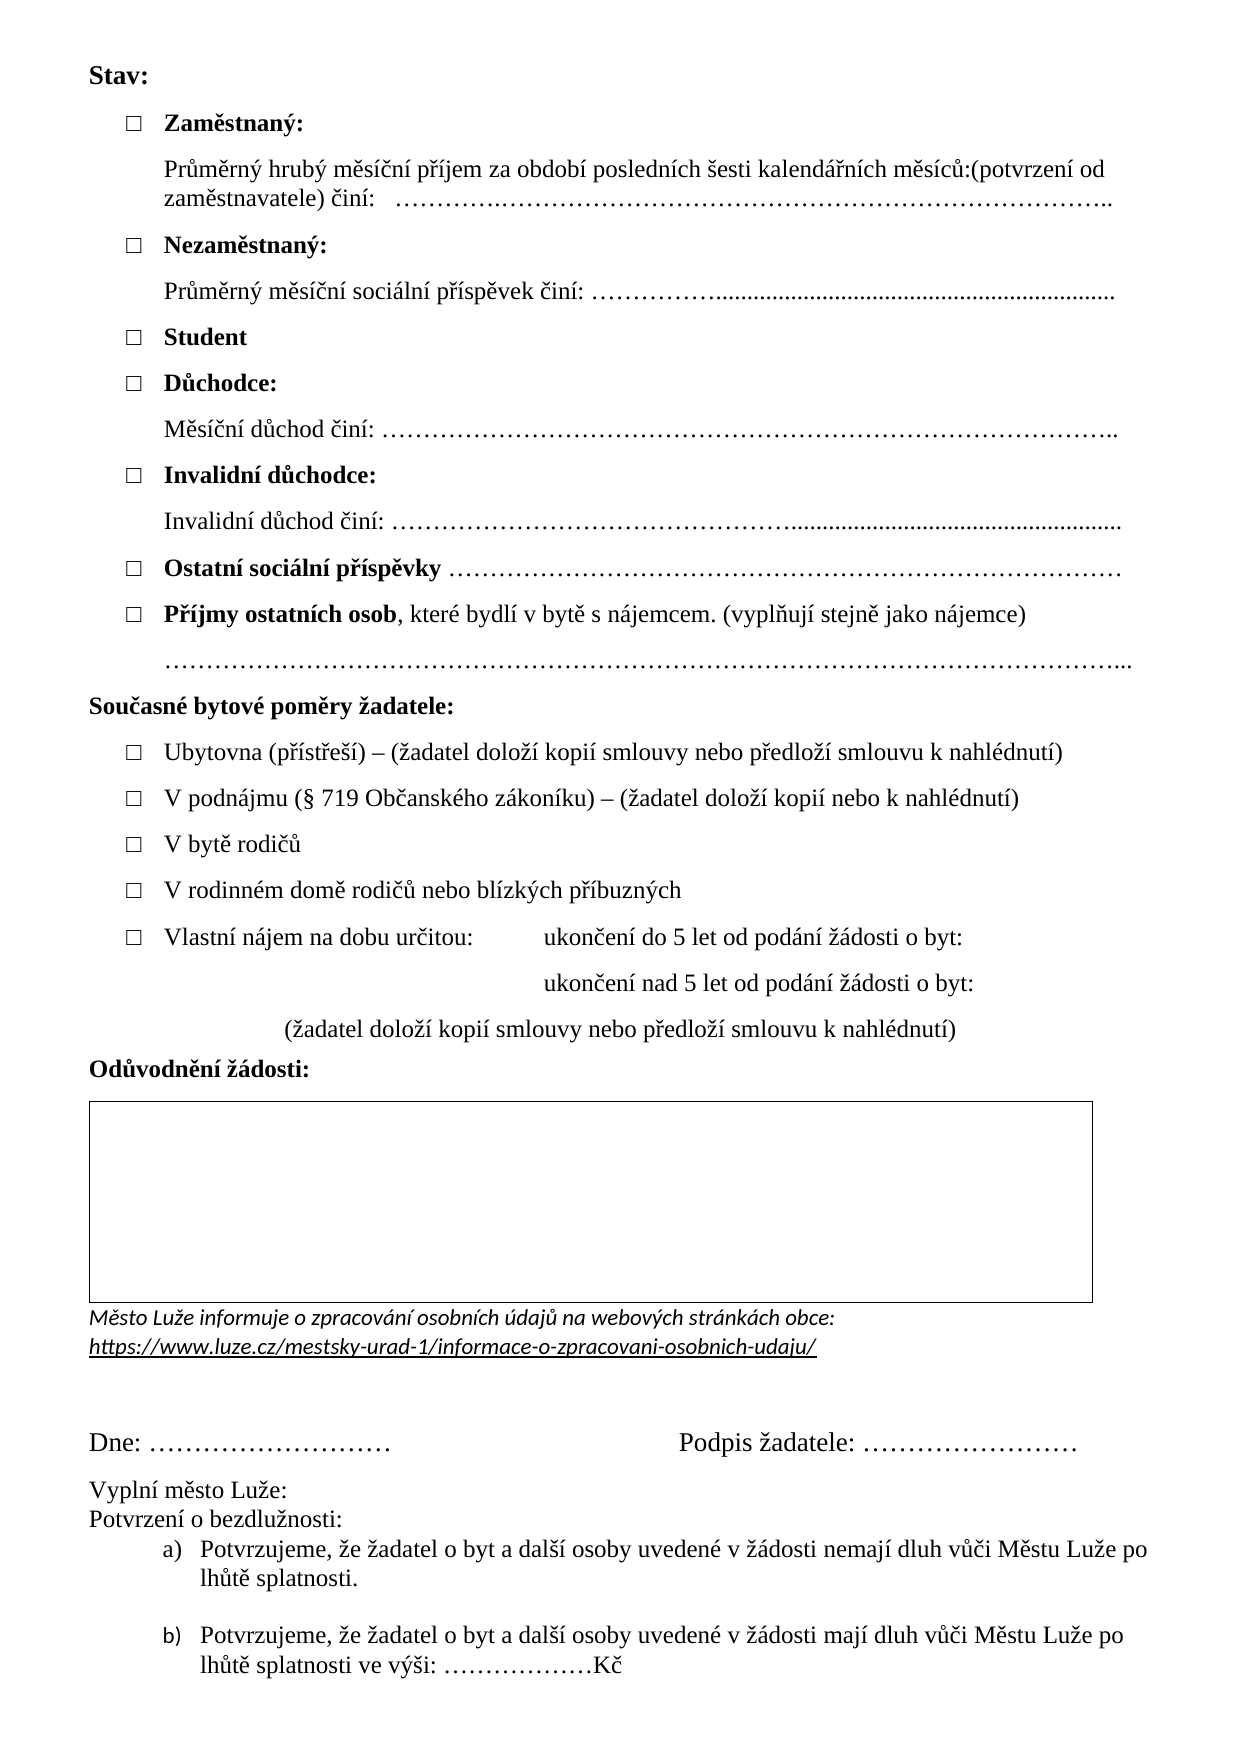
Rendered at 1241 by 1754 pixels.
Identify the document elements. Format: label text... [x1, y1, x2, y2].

text Průměrný měsíční sociální příspěvek činí: ……………................................................................ [89, 276, 1152, 305]
list Potvrzujeme, že žadatel o byt a další osoby uvedené v žádosti mají dluh vůči Městu Luže po lhůtě splatnosti ve výši: ………………Kč [162, 1620, 1152, 1679]
list Ubytovna (přístřeší) – (žadatel doloží kopií smlouvy nebo předloží smlouvu k nahlédnutí) [126, 737, 1152, 766]
list V bytě rodičů [126, 829, 1152, 858]
list Příjmy ostatních osob, které bydlí v bytě s nájemcem. (vyplňují stejně jako nájemce) [126, 599, 1152, 628]
text Stav: [89, 59, 1152, 90]
text Vyplní město Luže: [89, 1475, 1152, 1504]
list Zaměstnaný: [126, 108, 1152, 136]
list Invalidní důchodce: [126, 460, 1152, 489]
list V podnájmu (§ 719 Občanského zákoníku) – (žadatel doloží kopií nebo k nahlédnutí) [126, 783, 1152, 812]
text Invalidní důchod činí: …………………………………………..................................................... [89, 506, 1152, 535]
text Dne: ……………………… Podpis žadatele: …………………… [89, 1426, 1152, 1457]
text (žadatel doloží kopií smlouvy nebo předloží smlouvu k nahlédnutí) [89, 1014, 1152, 1043]
list ……………………………………………………………………………………………………... [164, 645, 1152, 674]
list Důchodce: [126, 368, 1152, 396]
list Student [126, 322, 1152, 351]
list Nezaměstnaný: [126, 230, 1152, 258]
text Odůvodnění žádosti: [89, 1054, 1152, 1083]
list V rodinném domě rodičů nebo blízkých příbuzných [126, 876, 1152, 904]
text Potvrzení o bezdlužnosti: [89, 1504, 1152, 1533]
list ukončení nad 5 let od podání žádosti o byt: [531, 968, 1152, 997]
list Vlastní nájem na dobu určitou: ukončení do 5 let od podání žádosti o byt: [126, 922, 1152, 951]
list Ostatní sociální příspěvky ……………………………………………………………………… [126, 553, 1152, 581]
text Měsíční důchod činí: …………………………………………………………………………….. [89, 414, 1152, 443]
list Průměrný hrubý měsíční příjem za období posledních šesti kalendářních měsíců:(potvrzení od zaměstnavatele) činí: ………….……………………………………………………………….. [164, 154, 1152, 212]
text Město Luže informuje o zpracování osobních údajů na webových stránkách obce: https://www.luze.cz/mestsky-urad-1/informace-o-zpracovani-osobnich-udaju/ [89, 1303, 1152, 1360]
table_header [90, 1102, 1092, 1302]
text Současné bytové poměry žadatele: [89, 691, 1152, 720]
list Potvrzujeme, že žadatel o byt a další osoby uvedené v žádosti nemají dluh vůči Městu Luže po lhůtě splatnosti. [162, 1534, 1152, 1592]
